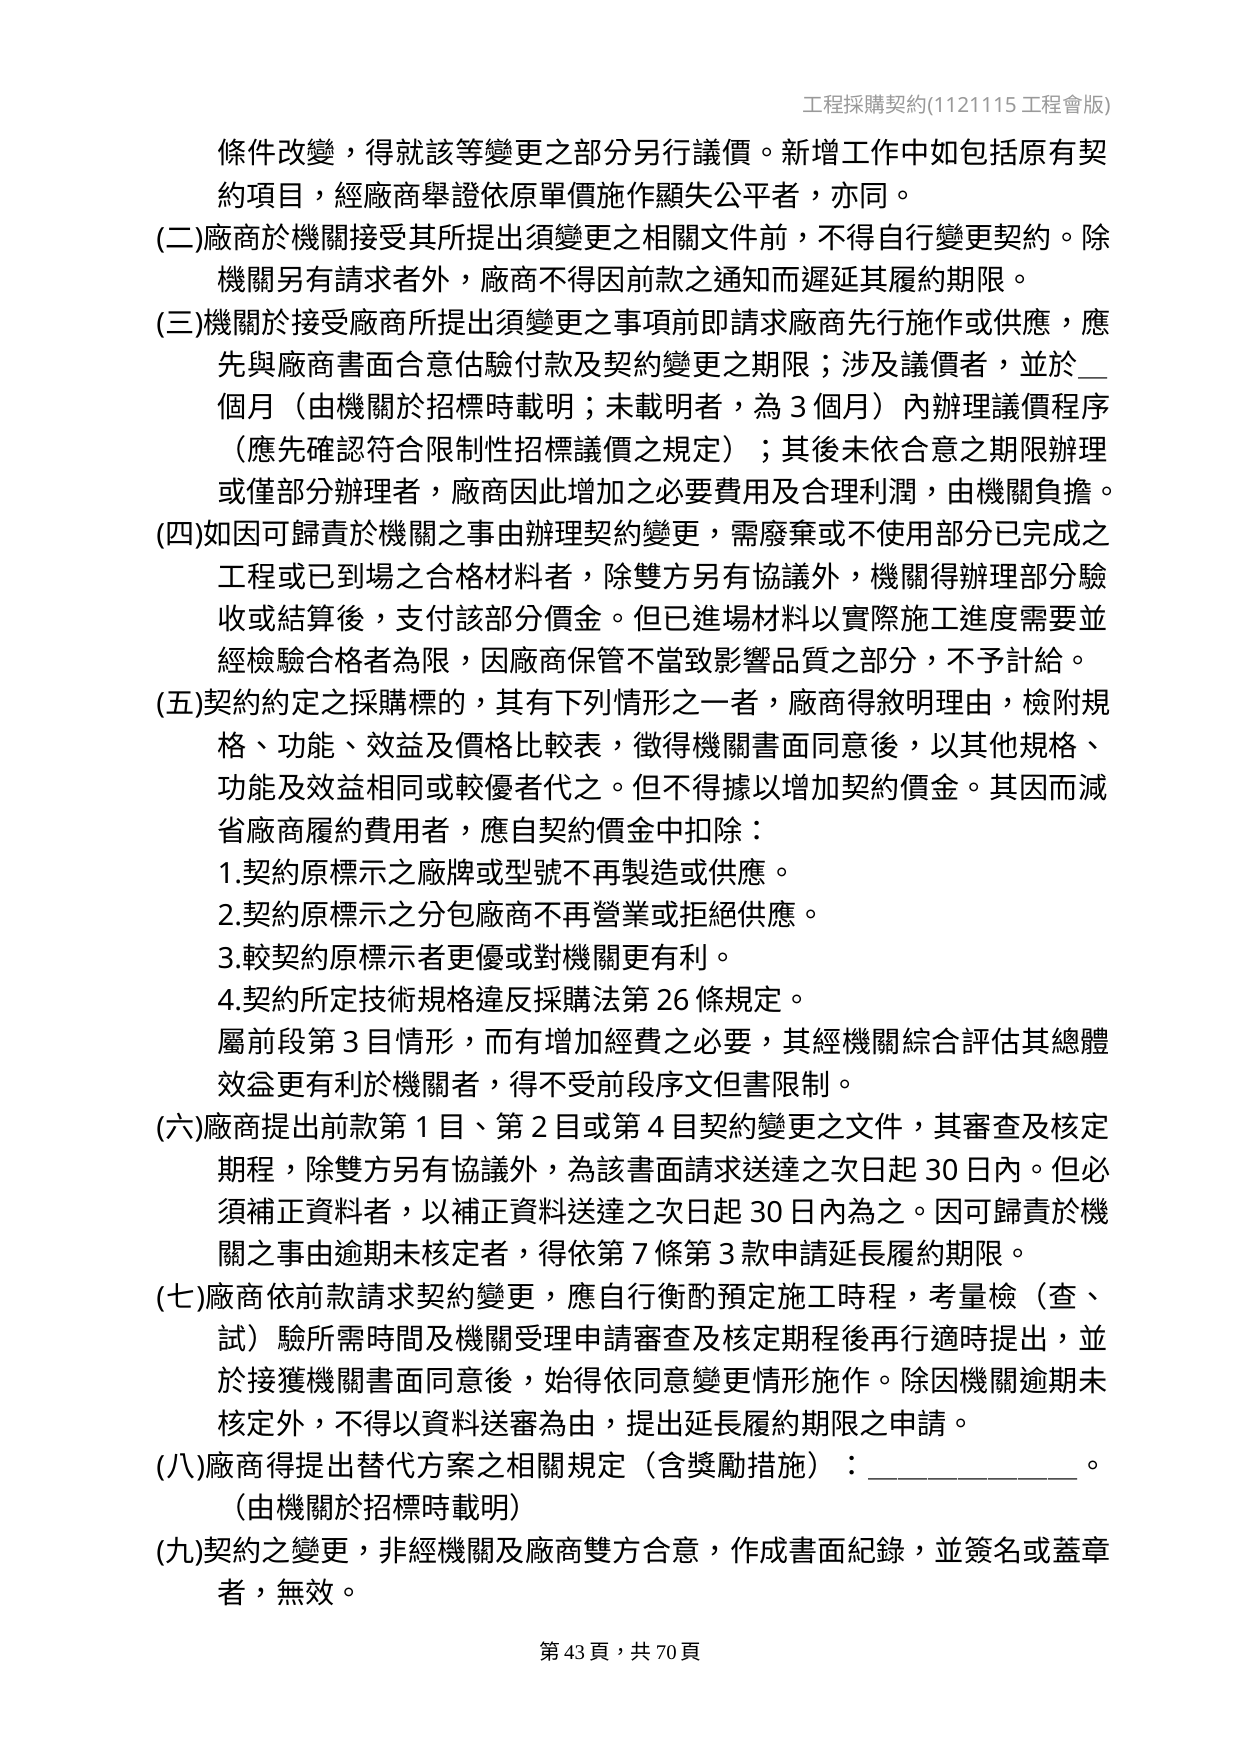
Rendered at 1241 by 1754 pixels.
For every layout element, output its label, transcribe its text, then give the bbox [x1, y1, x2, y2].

text 2.契約原標示之分包廠商不再營業或拒絕供應。 [217, 892, 1110, 934]
text (二)廠商於機關接受其所提出須變更之相關文件前，不得自行變更契約。除機關另有請求者外，廠商不得因前款之通知而遲延其履約期限。 [156, 214, 1110, 299]
text 4.契約所定技術規格違反採購法第26條規定。 [217, 977, 1110, 1019]
text (五)契約約定之採購標的，其有下列情形之一者，廠商得敘明理由，檢附規格、功能、效益及價格比較表，徵得機關書面同意後，以其他規格、功能及效益相同或較優者代之。但不得據以增加契約價金。其因而減省廠商履約費用者，應自契約價金中扣除： [156, 680, 1110, 849]
text (九)契約之變更，非經機關及廠商雙方合意，作成書面紀錄，並簽名或蓋章者，無效。 [156, 1527, 1110, 1612]
text (八)廠商得提出替代方案之相關規定（含獎勵措施）：＿＿＿＿＿＿＿。（由機關於招標時載明） [156, 1442, 1110, 1527]
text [217, 130, 1110, 214]
text 3.較契約原標示者更優或對機關更有利。 [217, 934, 1110, 977]
text (四)如因可歸責於機關之事由辦理契約變更，需廢棄或不使用部分已完成之工程或已到場之合格材料者，除雙方另有協議外，機關得辦理部分驗收或結算後，支付該部分價金。但已進場材料以實際施工進度需要並經檢驗合格者為限，因廠商保管不當致影響品質之部分，不予計給。 [156, 511, 1110, 680]
text 1.契約原標示之廠牌或型號不再製造或供應。 [217, 849, 1110, 892]
text (七)廠商依前款請求契約變更，應自行衡酌預定施工時程，考量檢（查、試）驗所需時間及機關受理申請審查及核定期程後再行適時提出，並於接獲機關書面同意後，始得依同意變更情形施作。除因機關逾期未核定外，不得以資料送審為由，提出延長履約期限之申請。 [156, 1273, 1110, 1442]
text (六)廠商提出前款第1目、第2目或第4目契約變更之文件，其審查及核定期程，除雙方另有協議外，為該書面請求送達之次日起30日內。但必須補正資料者，以補正資料送達之次日起30日內為之。因可歸責於機關之事由逾期未核定者，得依第7條第3款申請延長履約期限。 [156, 1104, 1110, 1273]
text 屬前段第3目情形，而有增加經費之必要，其經機關綜合評估其總體效益更有利於機關者，得不受前段序文但書限制。 [217, 1019, 1110, 1104]
text (三)機關於接受廠商所提出須變更之事項前即請求廠商先行施作或供應，應先與廠商書面合意估驗付款及契約變更之期限；涉及議價者，並於＿個月（由機關於招標時載明；未載明者，為3個月）內辦理議價程序（應先確認符合限制性招標議價之規定）；其後未依合意之期限辦理或僅部分辦理者，廠商因此增加之必要費用及合理利潤，由機關負擔。 [156, 299, 1110, 511]
